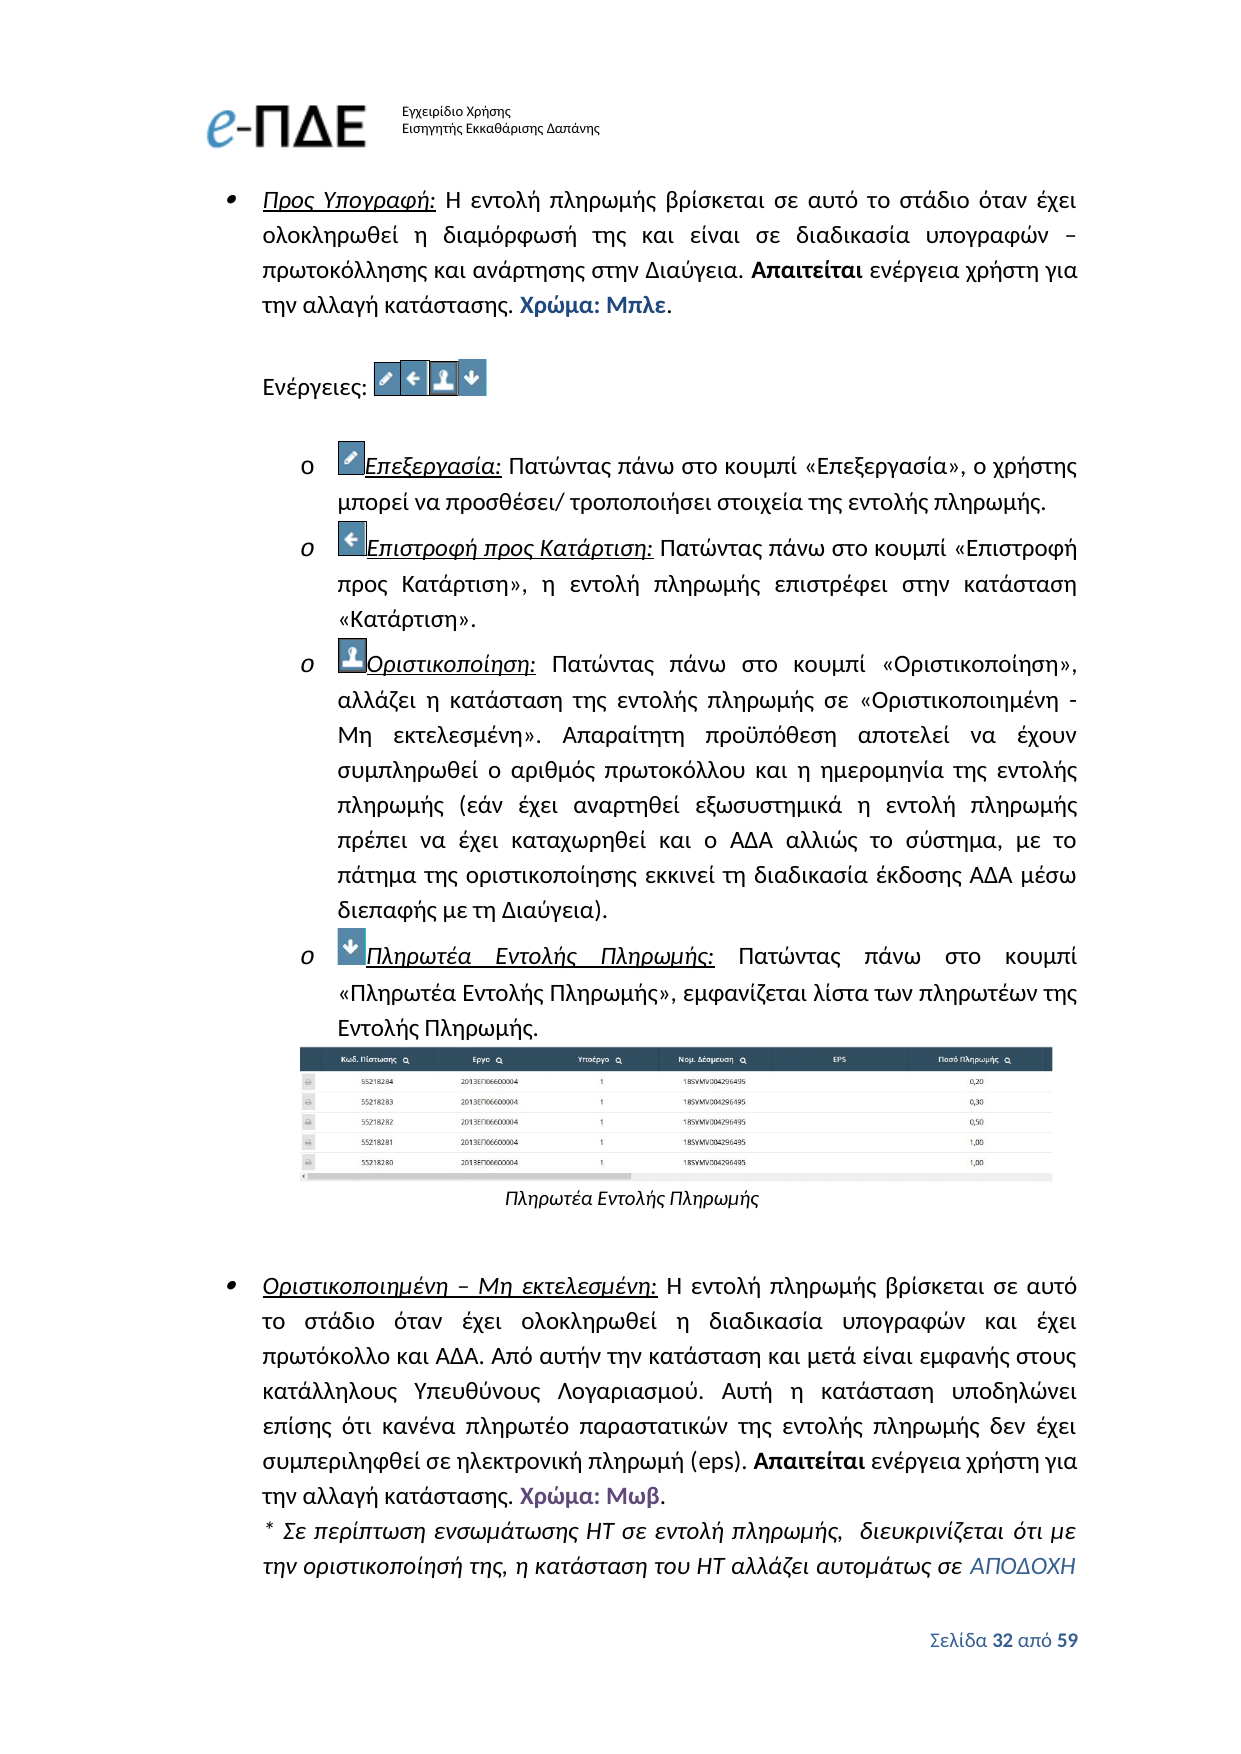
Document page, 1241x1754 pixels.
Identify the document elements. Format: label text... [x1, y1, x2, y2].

list Οριστικοποιημένη – Μη εκτελεσμένη: Η εντολή πληρωμής βρίσκεται σε αυτό το στάδιο όταν έχει ολοκληρωθεί η διαδικασία υπογραφών και έχει πρωτόκολλο και ΑΔΑ. Από αυτήν την κατάσταση και μετά είναι εμφανής στους κατάλληλους Υπευθύνους Λογαριασμού. Αυτή η κατάσταση υποδηλώνει επίσης ότι κανένα πληρωτέο παραστατικών της εντολής πληρωμής δεν έχει συμπεριληφθεί σε ηλεκτρονική πληρωμή (eps). Απαιτείται ενέργεια χρήστη για την αλλαγή κατάστασης. Χρώμα: Μωβ. [225, 1270, 1078, 1511]
picture [339, 442, 364, 474]
list Προς Υπογραφή: Η εντολή πληρωμής βρίσκεται σε αυτό το στάδιο όταν έχει ολοκληρωθεί η διαμόρφωσή της και είναι σε διαδικασία υπογραφών – πρωτοκόλλησης και ανάρτησης στην Διαύγεια. Απαιτείται ενέργεια χρήστη για την αλλαγή κατάστασης. Χρώμα: Μπλε. [225, 184, 1078, 320]
list Επιστροφή προς Κατάρτιση: Πατώντας πάνω στο κουμπί «Επιστροφή προς Κατάρτιση», η εντολή πληρωμής επιστρέφει στην κατάσταση «Κατάρτιση». [300, 521, 1078, 633]
picture [339, 522, 366, 555]
picture [401, 361, 429, 395]
picture [300, 1046, 1053, 1182]
picture [339, 639, 366, 672]
picture [430, 359, 487, 396]
list Πληρωτέα Εντολής Πληρωμής: Πατώντας πάνω στο κουμπί «Πληρωτέα Εντολής Πληρωμής», εμφανίζεται λίστα των πληρωτέων της Εντολής Πληρωμής. [300, 929, 1078, 1042]
list Επεξεργασία: Πατώντας πάνω στο κουμπί «Επεξεργασία», ο χρήστης μπορεί να προσθέσει/ τροποποιήσει στοιχεία της εντολής πληρωμής. [300, 441, 1078, 517]
text Πληρωτέα Εντολής Πληρωμής [187, 1185, 1078, 1211]
list Οριστικοποίηση: Πατώντας πάνω στο κουμπί «Οριστικοποίηση», αλλάζει η κατάσταση της εντολής πληρωμής σε «Οριστικοποιημένη - Μη εκτελεσμένη». Απαραίτητη προϋπόθεση αποτελεί να έχουν συμπληρωθεί ο αριθμός πρωτοκόλλου και η ημερομηνία της εντολής πληρωμής (εάν έχει αναρτηθεί εξωσυστημικά η εντολή πληρωμής πρέπει να έχει καταχωρηθεί και ο ΑΔΑ αλλιώς το σύστημα, με το πάτημα της οριστικοποίησης εκκινεί τη διαδικασία έκδοσης ΑΔΑ μέσω διεπαφής με τη Διαύγεια). [300, 638, 1078, 924]
text Ενέργειες: [262, 359, 1078, 402]
picture [337, 928, 366, 965]
picture [198, 101, 376, 157]
picture [375, 363, 400, 395]
